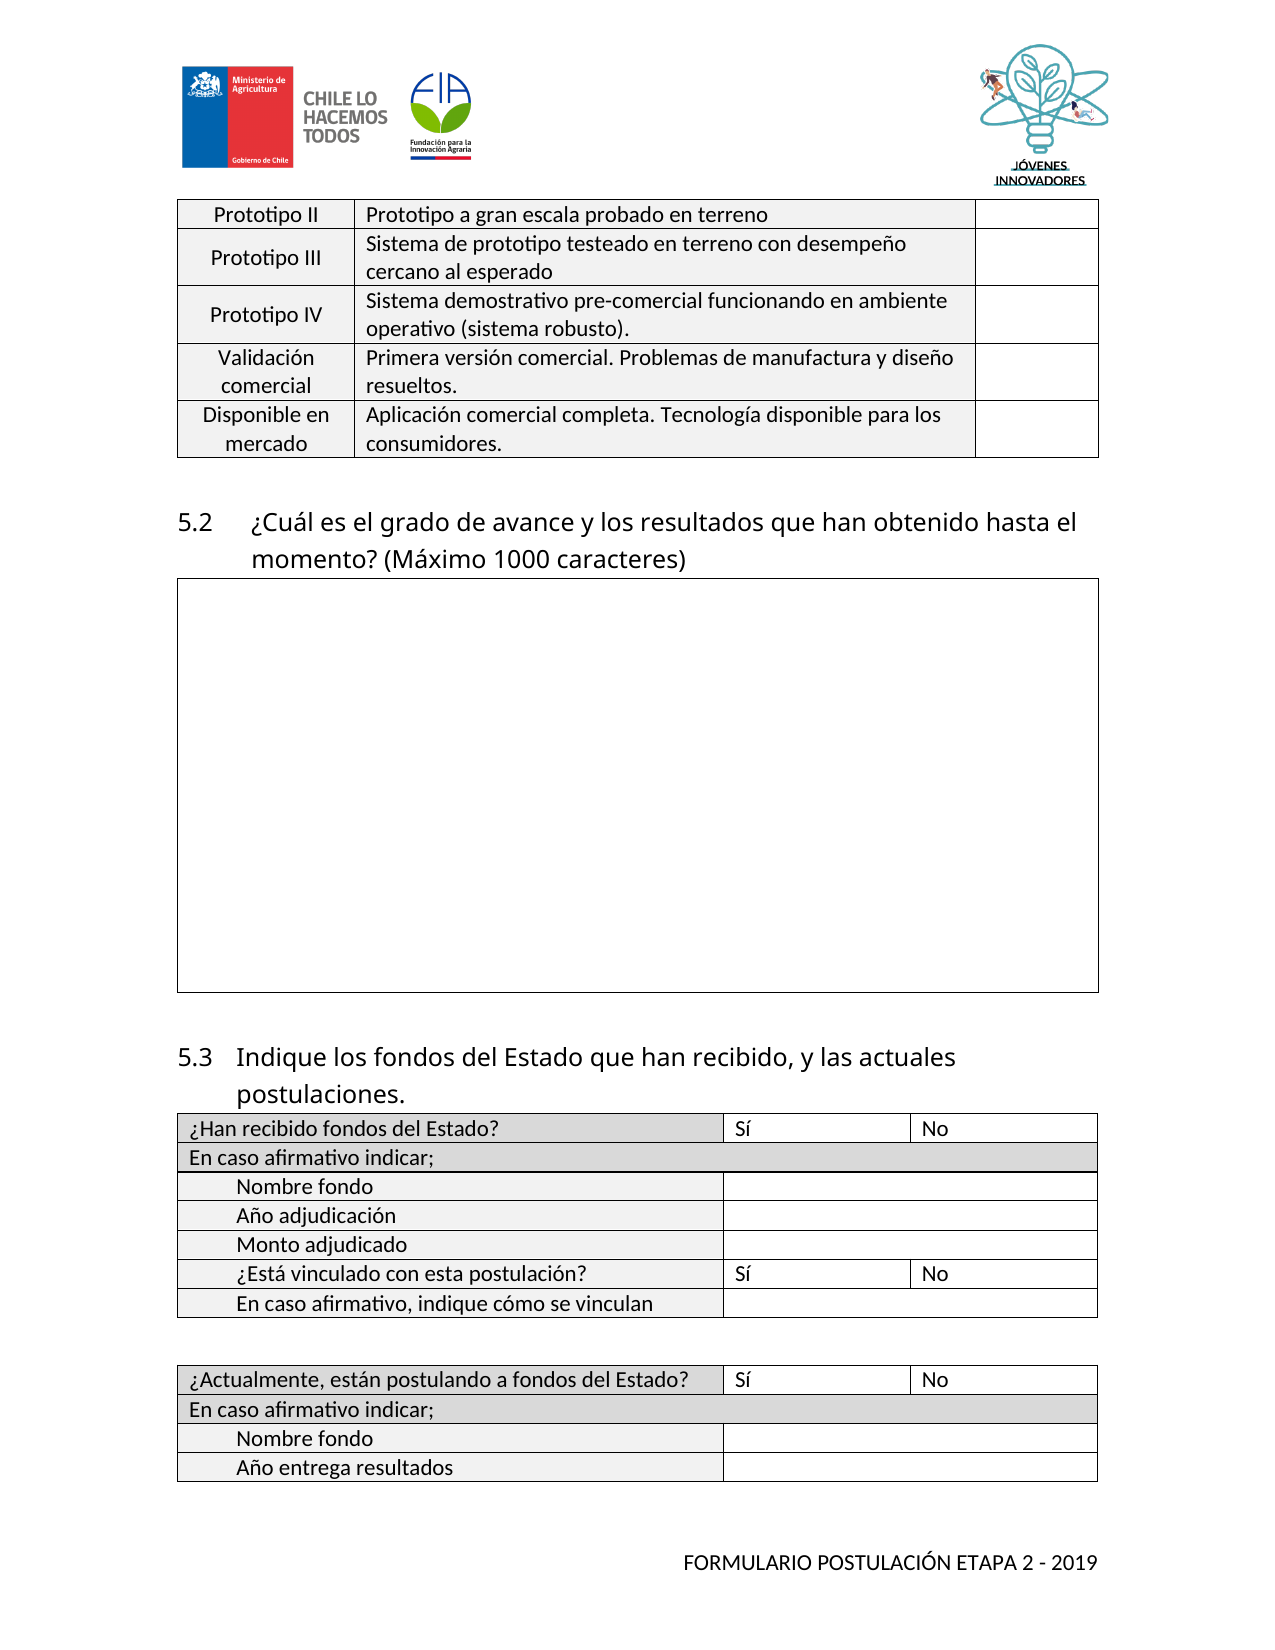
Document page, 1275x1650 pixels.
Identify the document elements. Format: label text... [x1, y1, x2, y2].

table_cell Prototipo II [178, 200, 354, 228]
table_header Sí [724, 1114, 910, 1142]
table_header No [911, 1114, 1097, 1142]
table_cell Prototipo IV [178, 286, 354, 342]
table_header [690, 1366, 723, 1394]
table_cell Aplicación comercial completa. Tecnología disponible para los consumidores. [355, 401, 975, 457]
table_cell [976, 200, 1098, 228]
table_cell En caso afirmativo indicar; [178, 1143, 1097, 1171]
table_header ¿Han recibido fondos del Estado? [178, 1114, 723, 1142]
picture [980, 44, 1109, 186]
table_cell [724, 1231, 1097, 1258]
table_cell Sistema de prototipo testeado en terreno con desempeño cercano al esperado [355, 229, 975, 285]
table_cell Primera versión comercial. Problemas de manufactura y diseño resueltos. [355, 344, 975, 399]
table_cell No [911, 1260, 1097, 1288]
table_cell [724, 1289, 1097, 1317]
table_cell [976, 286, 1098, 342]
picture [177, 60, 481, 173]
table_cell Validación comercial [178, 344, 354, 399]
table_header Sí [724, 1366, 910, 1394]
table_cell [976, 401, 1098, 457]
table_cell Año adjudicación [178, 1201, 723, 1229]
table_cell Prototipo III [178, 229, 354, 285]
table_cell En caso afirmativo indicar; [178, 1395, 1097, 1423]
table_cell Nombre fondo [178, 1424, 723, 1452]
table_cell [724, 1453, 1097, 1481]
table_cell Monto adjudicado [178, 1231, 723, 1258]
table_cell En caso afirmativo, indique cómo se vinculan [178, 1289, 723, 1317]
table_header No [911, 1366, 1097, 1394]
table_cell [724, 1201, 1097, 1229]
table_cell [976, 344, 1098, 399]
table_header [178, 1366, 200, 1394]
table_cell [976, 229, 1098, 285]
table_cell [724, 1173, 1097, 1200]
subtitle ¿Cuál es el grado de avance y los resultados que han obtenido hasta el momento? (Máximo 1000 caracteres) [177, 504, 1098, 575]
table_cell Año entrega resultados [178, 1453, 723, 1481]
table_cell Nombre fondo [178, 1173, 723, 1200]
table_header [178, 579, 1098, 992]
table_cell Prototipo a gran escala probado en terreno [355, 200, 975, 228]
table_cell [724, 1424, 1097, 1452]
table_cell ¿Está vinculado con esta postulación? [178, 1260, 723, 1288]
table_cell Sistema demostrativo pre-comercial funcionando en ambiente operativo (sistema robusto). [355, 286, 975, 342]
table_cell Sí [724, 1260, 910, 1288]
subtitle Indique los fondos del Estado que han recibido, y las actuales postulaciones. [177, 1040, 1098, 1111]
table_cell Disponible en mercado [178, 401, 354, 457]
